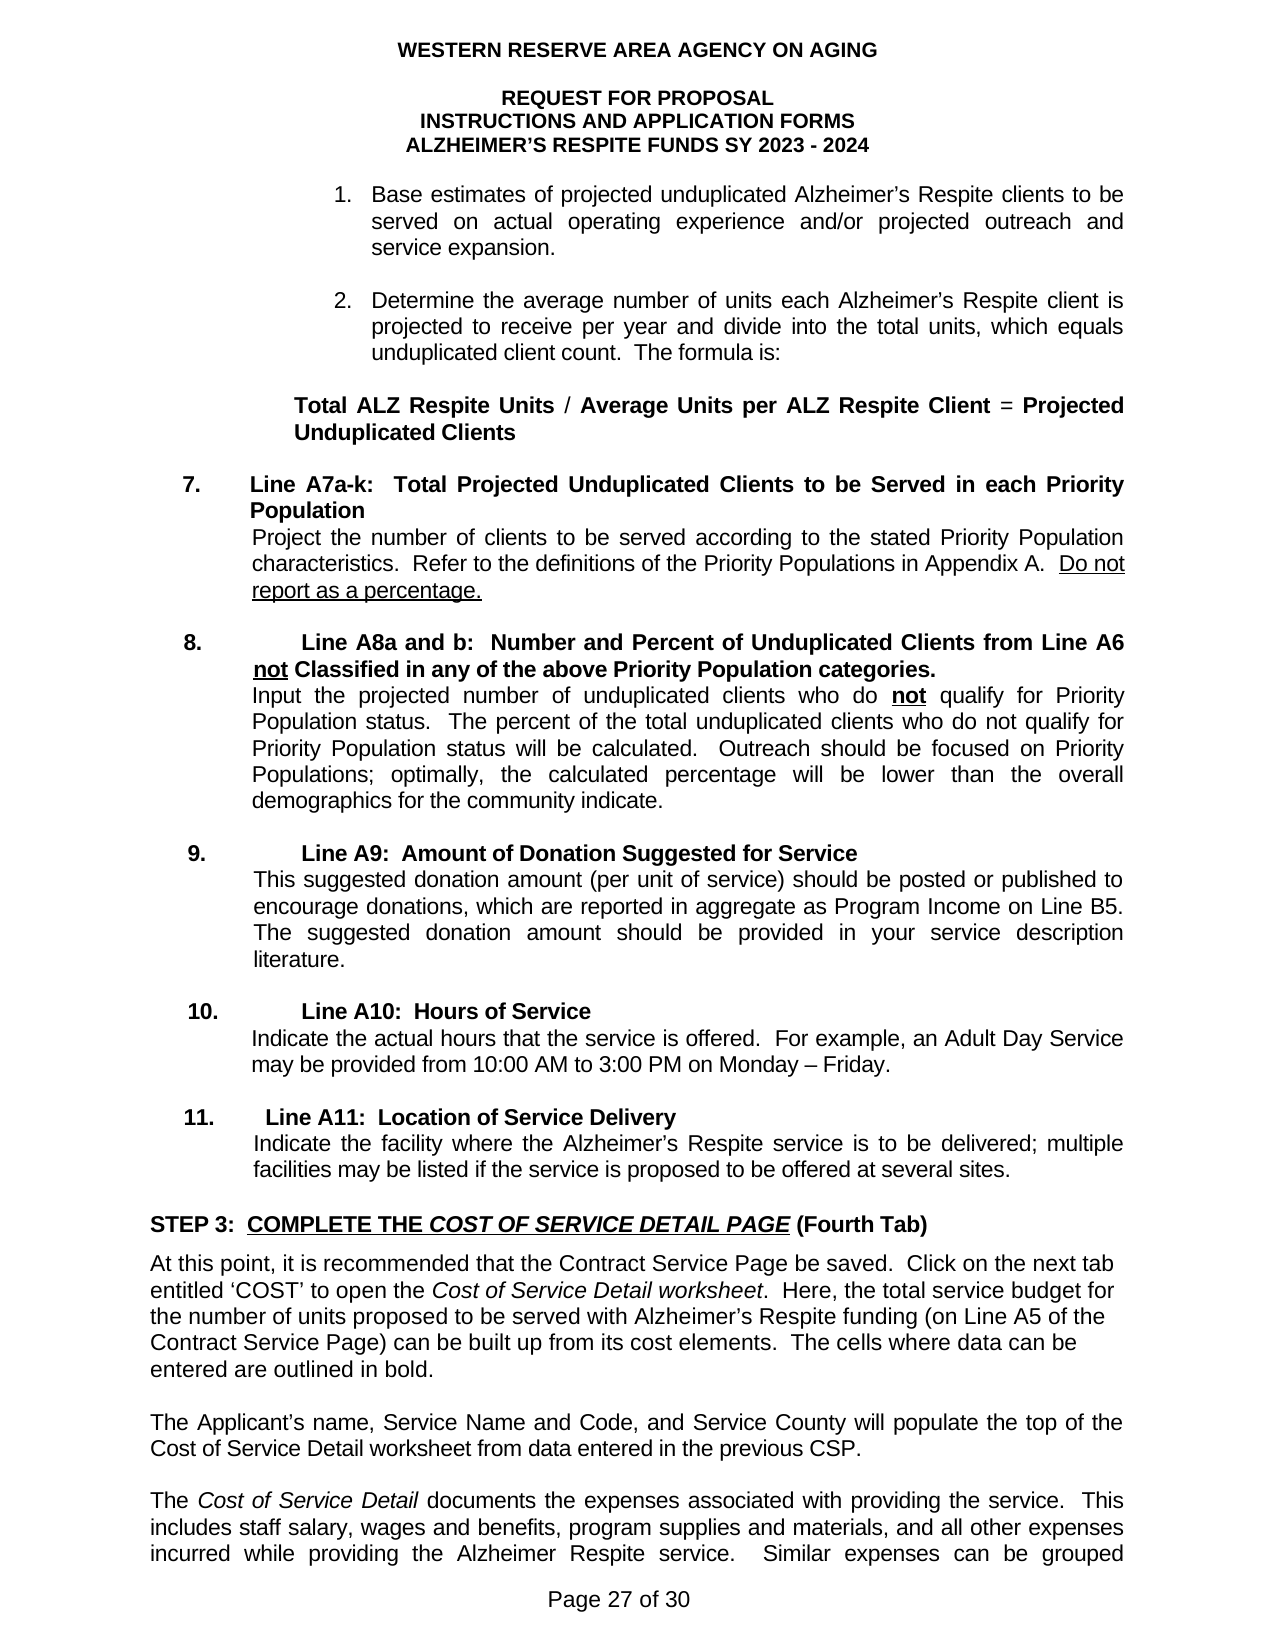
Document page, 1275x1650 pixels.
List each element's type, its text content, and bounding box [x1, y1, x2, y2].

list Line A11: Location of Service Delivery [183, 1104, 1125, 1130]
text Indicate the actual hours that the service is offered. For example, an Adult Day Service may be provided from 10:00 AM to 3:00 PM on Monday – Friday. [251, 1024, 1125, 1077]
list Line A10: Hours of Service [187, 998, 1125, 1024]
text Input the projected number of unduplicated clients who do not qualify for Priority Population status. The percent of the total unduplicated clients who do not qualify for Priority Population status will be calculated. Outreach should be focused on Priority Populations; optimally, the calculated percentage will be lower than the overall demographics for the community indicate. [252, 682, 1125, 814]
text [150, 1487, 1125, 1567]
text STEP 3: COMPLETE THE COST OF SERVICE DETAIL PAGE (Fourth Tab) [150, 1211, 1125, 1238]
text At this point, it is recommended that the Contract Service Page be saved. Click on the next tab entitled ‘COST’ to open the Cost of Service Detail worksheet. Here, the total service budget for the number of units proposed to be served with Alzheimer’s Respite funding (on Line A5 of the Contract Service Page) can be built up from its cost elements. The cells where data can be entered are outlined in bold. [150, 1250, 1125, 1382]
text Project the number of clients to be served according to the stated Priority Population characteristics. Refer to the definitions of the Priority Populations in Appendix A. Do not report as a percentage. [252, 524, 1125, 603]
text Total ALZ Respite Units / Average Units per ALZ Respite Client = Projected Unduplicated Clients [294, 392, 1125, 445]
text Indicate the facility where the Alzheimer’s Respite service is to be delivered; multiple facilities may be listed if the service is proposed to be offered at several sites. [253, 1130, 1125, 1183]
text This suggested donation amount (per unit of service) should be posted or published to encourage donations, which are reported in aggregate as Program Income on Line B5. The suggested donation amount should be provided in your service description literature. [253, 866, 1125, 972]
list Base estimates of projected unduplicated Alzheimer’s Respite clients to be served on actual operating experience and/or projected outreach and service expansion. [334, 181, 1125, 260]
list Line A9: Amount of Donation Suggested for Service [187, 840, 1125, 866]
list Line A7a-k: Total Projected Unduplicated Clients to be Served in each Priority Population [182, 471, 1125, 524]
list Line A8a and b: Number and Percent of Unduplicated Clients from Line A6 not Classified in any of the above Priority Population categories. [183, 629, 1125, 682]
text The Applicant’s name, Service Name and Code, and Service County will populate the top of the Cost of Service Detail worksheet from data entered in the previous CSP. [150, 1408, 1125, 1461]
list Determine the average number of units each Alzheimer’s Respite client is projected to receive per year and divide into the total units, which equals unduplicated client count. The formula is: [334, 287, 1125, 366]
